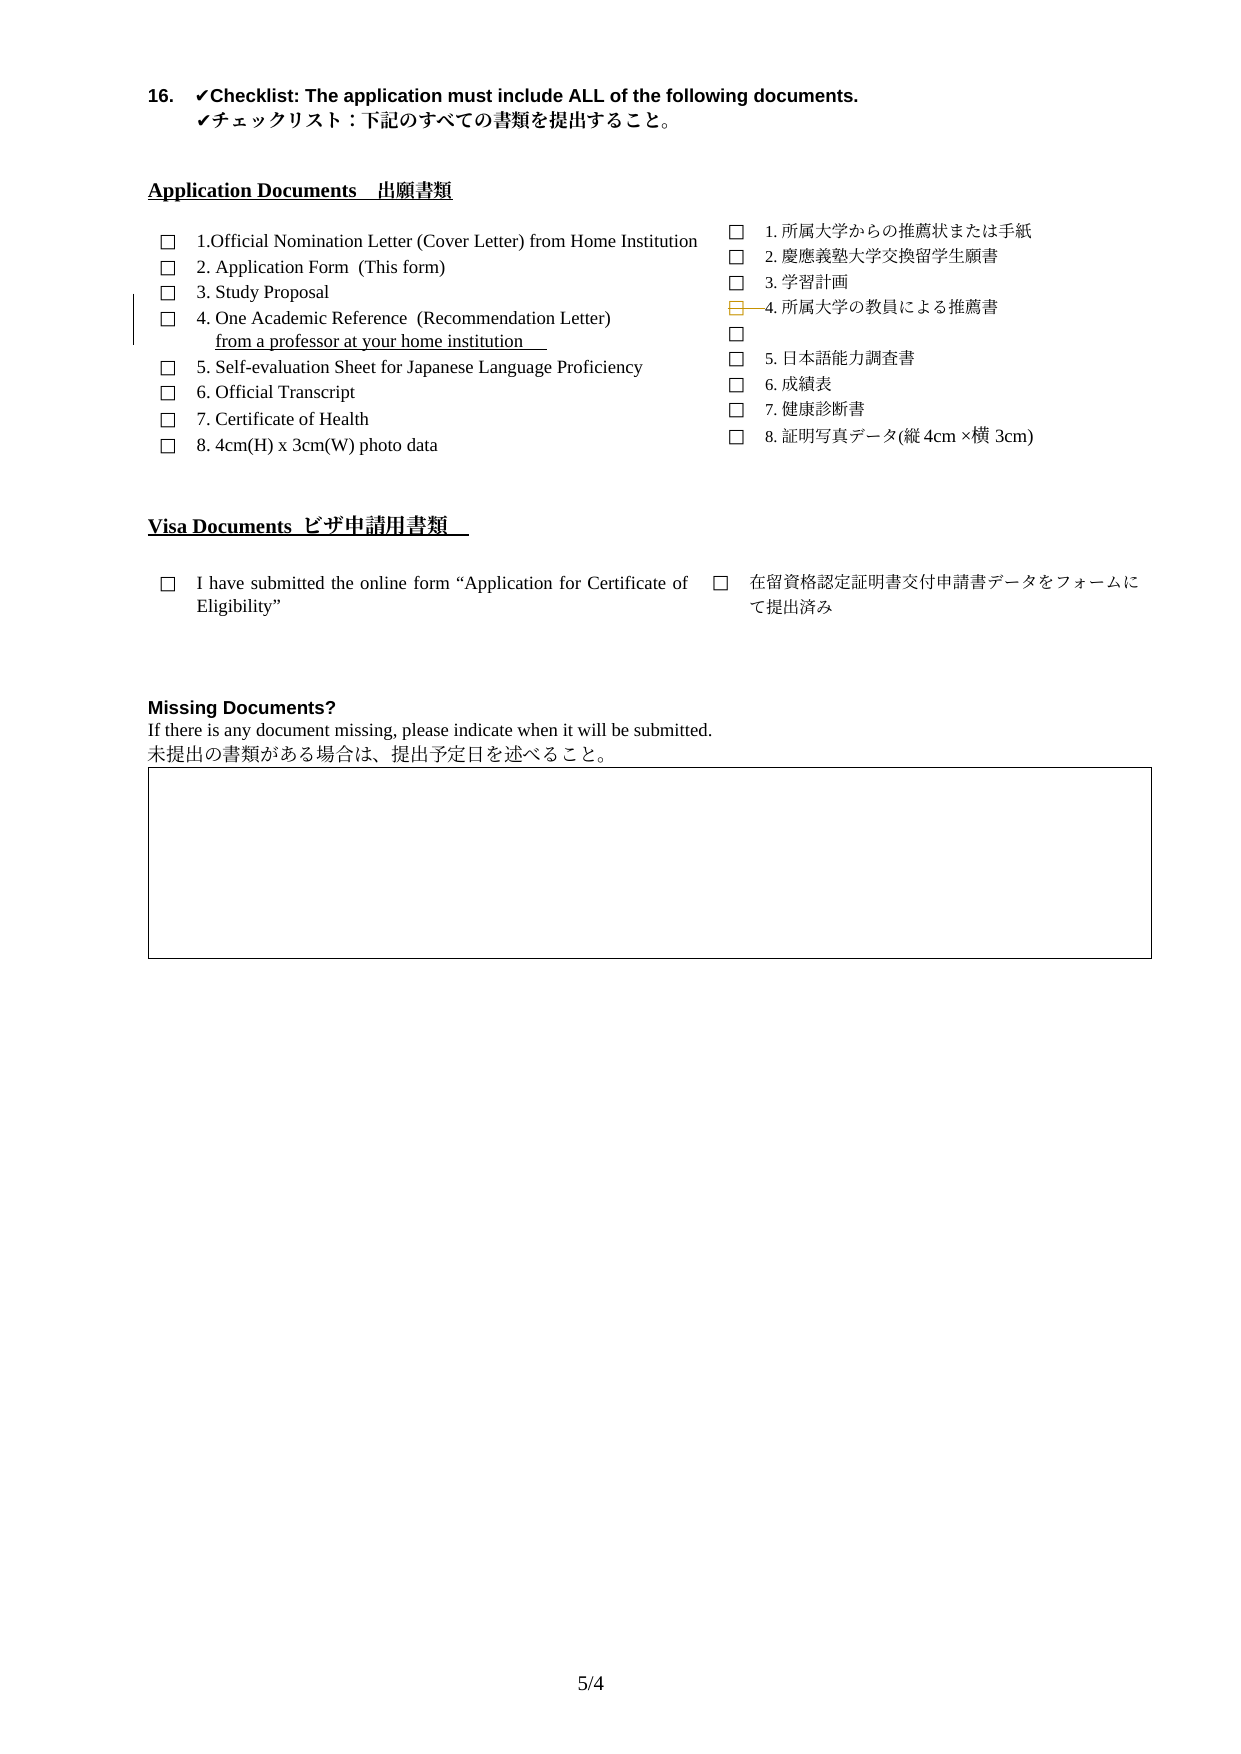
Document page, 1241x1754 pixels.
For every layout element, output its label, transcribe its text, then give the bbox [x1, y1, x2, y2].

table_header 1. 所属大学からの推薦状または手紙 2. 慶應義塾大学交換留学生願書 3. 学習計画 4. 所属大学の教員による推薦書 5. 日本語能力調査書 6. 成績表 7. 健康診断書 8. 証明写真データ(縦4cm ×横 3cm) [716, 216, 1182, 468]
table_header 1.Official Nomination Letter (Cover Letter) from Home Institution 2. Application Form (This form) 3. Study Proposal 4. One Academic Reference (Recommendation Letter) from a professor at your home institution 5. Self-evaluation Sheet for Japanese Language Proficiency 6. Official Transcript 7. Certificate of Health 8. 4cm(H) x 3cm(W) photo data [148, 216, 716, 468]
table_header [149, 768, 1151, 957]
text Application Documents 出願書類 [148, 176, 1152, 203]
table_header I have submitted the online form “Application for Certificate of Eligibility” [148, 552, 700, 654]
text ✔チェックリスト：下記のすべての書類を提出すること。 [148, 106, 1152, 133]
text Visa Documents ビザ申請用書類 [148, 509, 1152, 539]
text If there is any document missing, please indicate when it will be submitted. [148, 718, 1152, 740]
text Missing Documents? [148, 697, 1152, 718]
list ✔Checklist: The application must include ALL of the following documents. [148, 85, 1152, 106]
table_header 在留資格認定証明書交付申請書データをフォームにて提出済み [700, 552, 1152, 654]
text 未提出の書類がある場合は、提出予定日を述べること。 [148, 740, 1152, 767]
